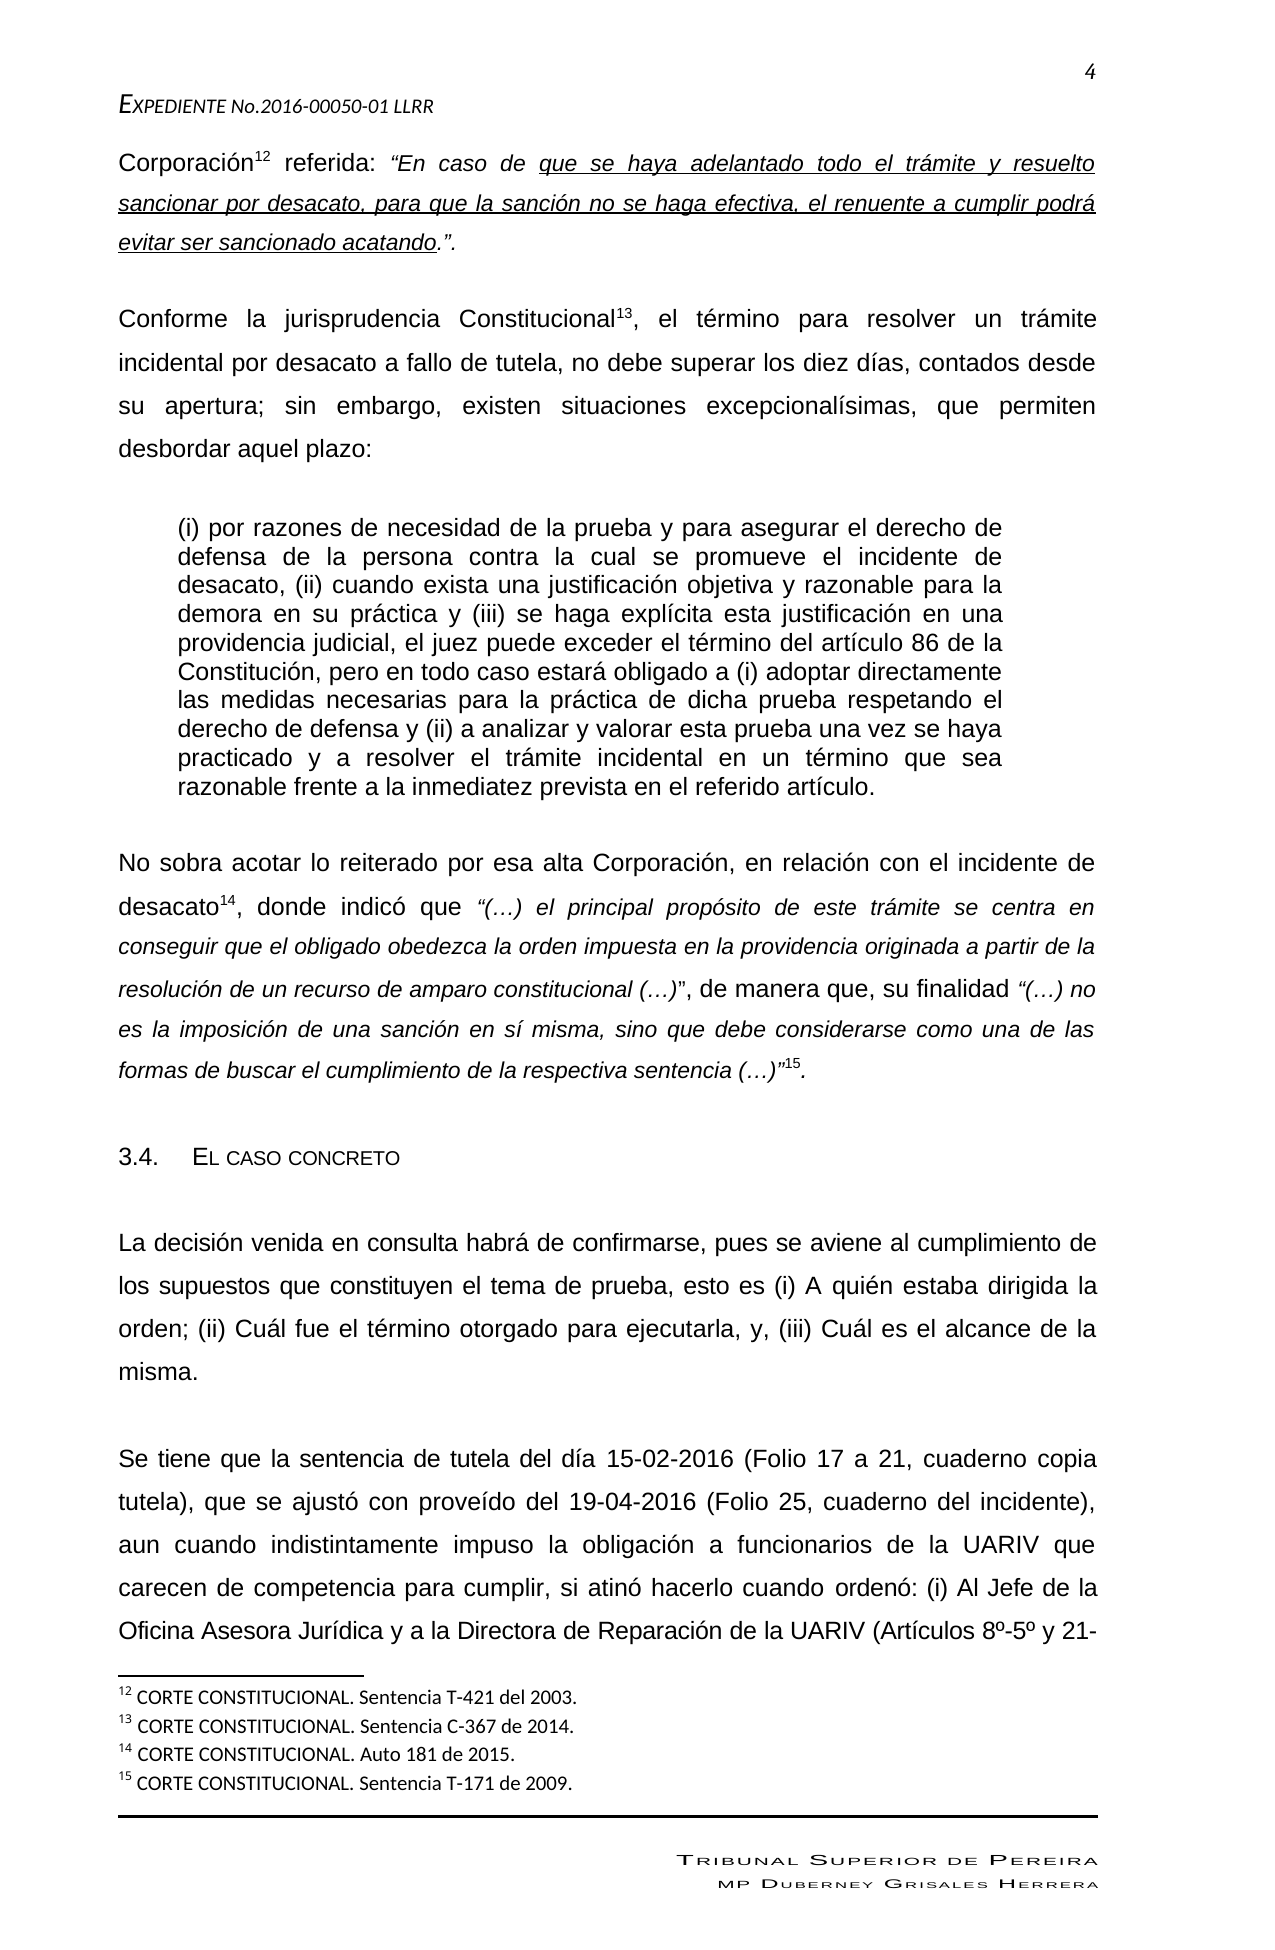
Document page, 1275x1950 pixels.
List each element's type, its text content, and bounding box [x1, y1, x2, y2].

text (i) por razones de necesidad de la prueba y para asegurar el derecho de defensa de la persona contra la cual se promueve el incidente de desacato, (ii) cuando exista una justificación objetiva y razonable para la demora en su práctica y (iii) se haga explícita esta justificación en una providencia judicial, el juez puede exceder el término del artículo 86 de la Constitución, pero en todo caso estará obligado a (i) adoptar directamente las medidas necesarias para la práctica de dicha prueba respetando el derecho de defensa y (ii) a analizar y valorar esta prueba una vez se haya practicado y a resolver el trámite incidental en un término que sea razonable frente a la inmediatez prevista en el referido artículo. [177, 513, 1004, 800]
text Conforme la jurisprudencia Constitucional, el término para resolver un trámite incidental por desacato a fallo de tutela, no debe superar los diez días, contados desde su apertura; sin embargo, existen situaciones excepcionalísimas, que permiten desbordar aquel plazo: [118, 304, 1098, 463]
text No sobra acotar lo reiterado por esa alta Corporación, en relación con el incidente de desacato, donde indicó que “(…) el principal propósito de este trámite se centra en conseguir que el obligado obedezca la orden impuesta en la providencia originada a partir de la resolución de un recurso de amparo constitucional (…)”, de manera que, su finalidad “(…) no es la imposición de una sanción en sí misma, sino que debe considerarse como una de las formas de buscar el cumplimiento de la respectiva sentencia (…)”. [118, 848, 1098, 1084]
text La decisión venida en consulta habrá de confirmarse, pues se aviene al cumplimiento de los supuestos que constituyen el tema de prueba, esto es (i) A quién estaba dirigida la orden; (ii) Cuál fue el término otorgado para ejecutarla, y, (iii) Cuál es el alcance de la misma. [118, 1228, 1098, 1386]
list El caso concreto [118, 1142, 1098, 1170]
